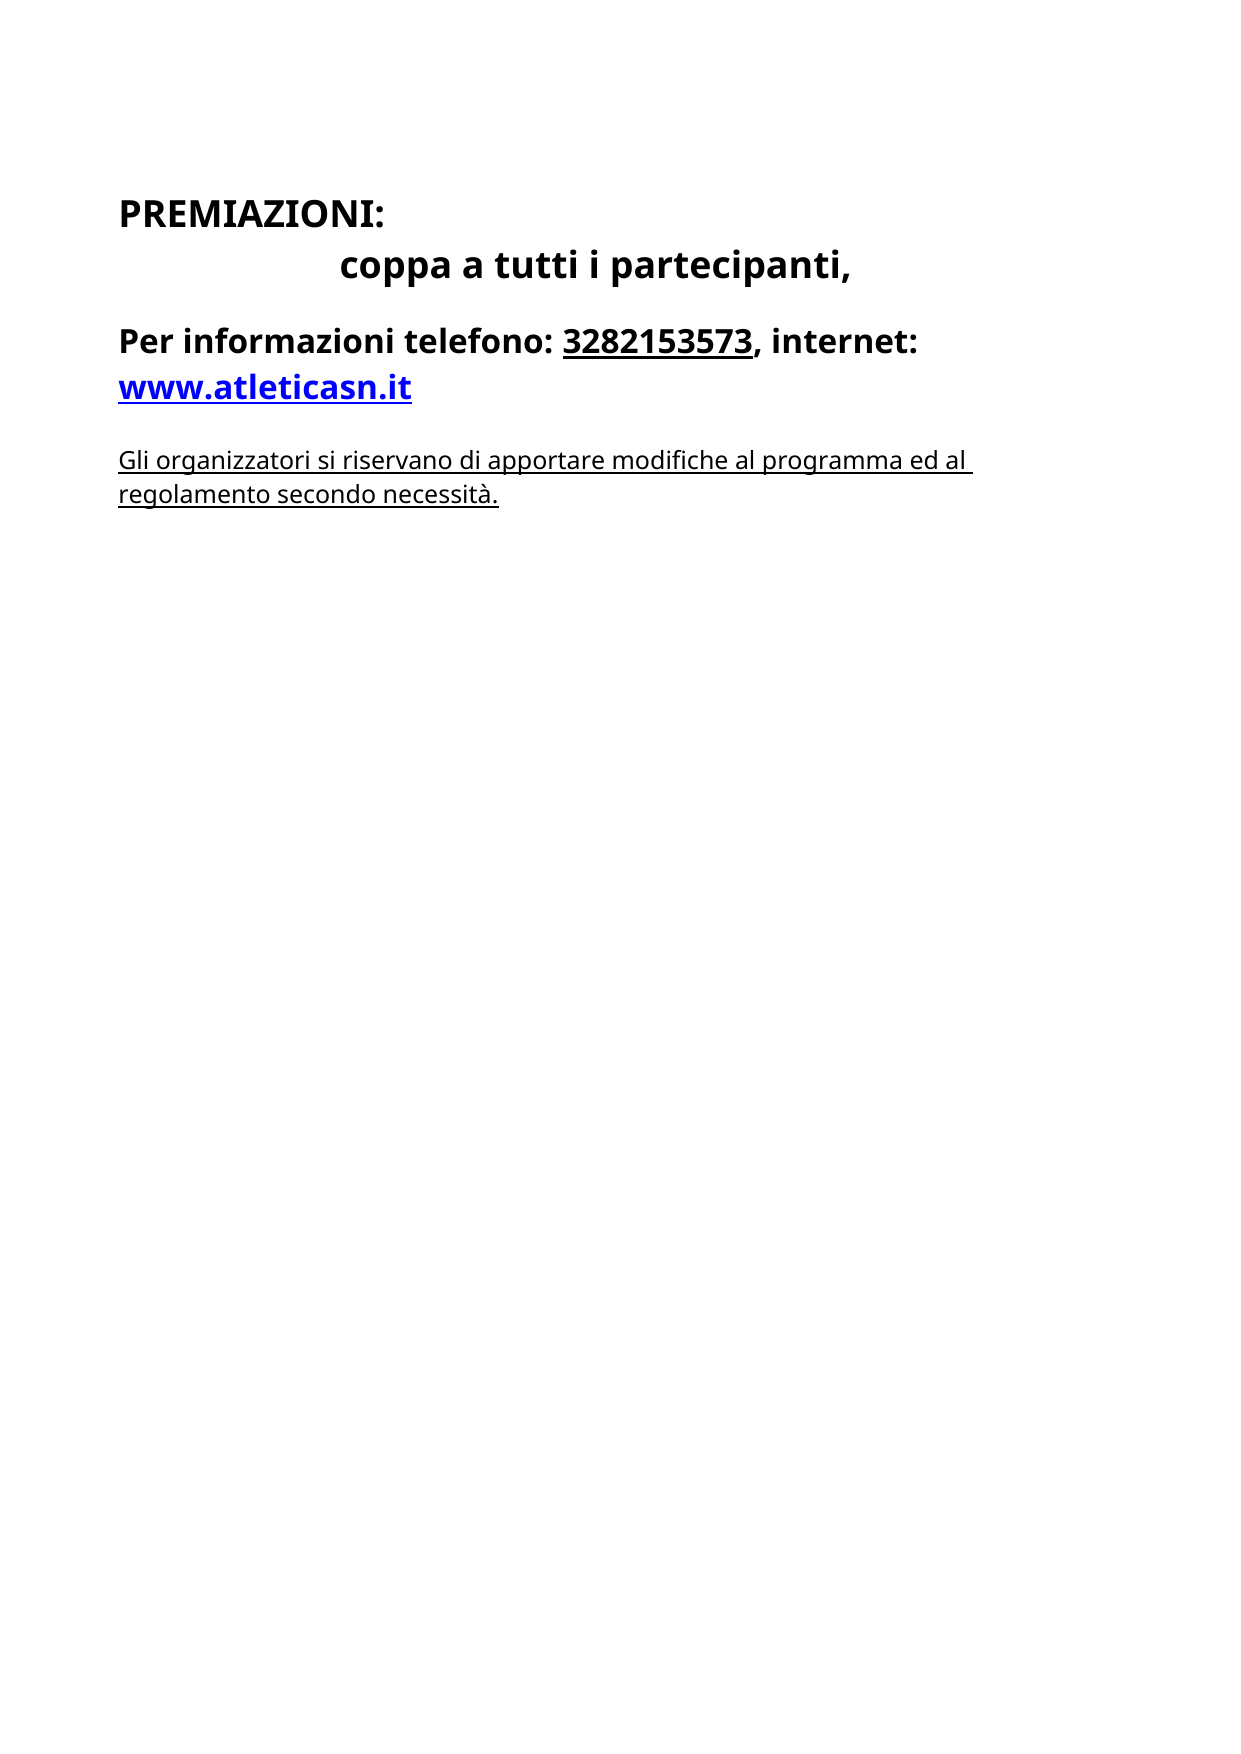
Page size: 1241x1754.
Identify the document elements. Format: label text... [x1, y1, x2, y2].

text coppa a tutti i partecipanti, [339, 238, 1122, 289]
text Per informazioni telefono: 3282153573, internet: www.atleticasn.it [118, 318, 1122, 409]
text PREMIAZIONI: [118, 187, 1122, 238]
text Gli organizzatori si riservano di apportare modifiche al programma ed al regolamento secondo necessità. [118, 443, 1122, 511]
